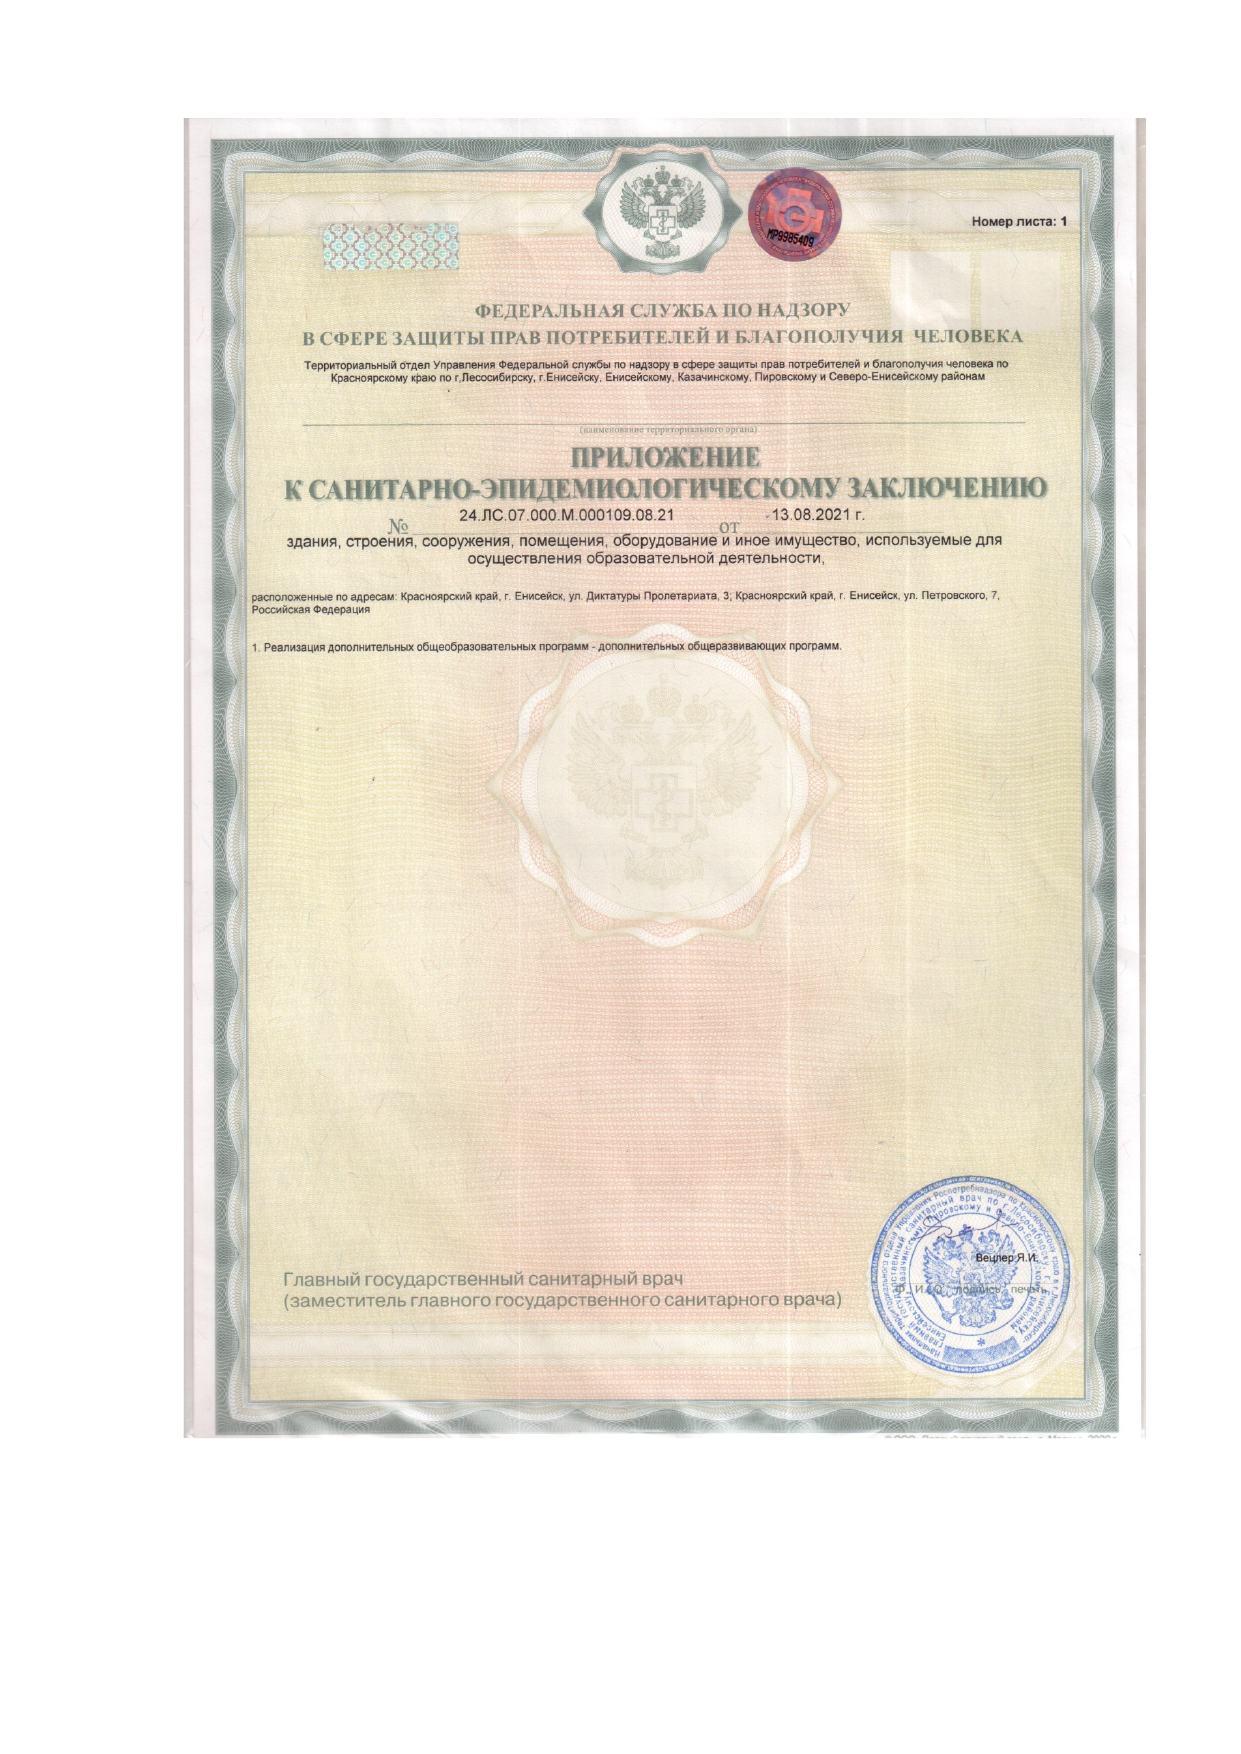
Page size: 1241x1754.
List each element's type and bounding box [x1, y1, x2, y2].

picture [177, 118, 1152, 1459]
